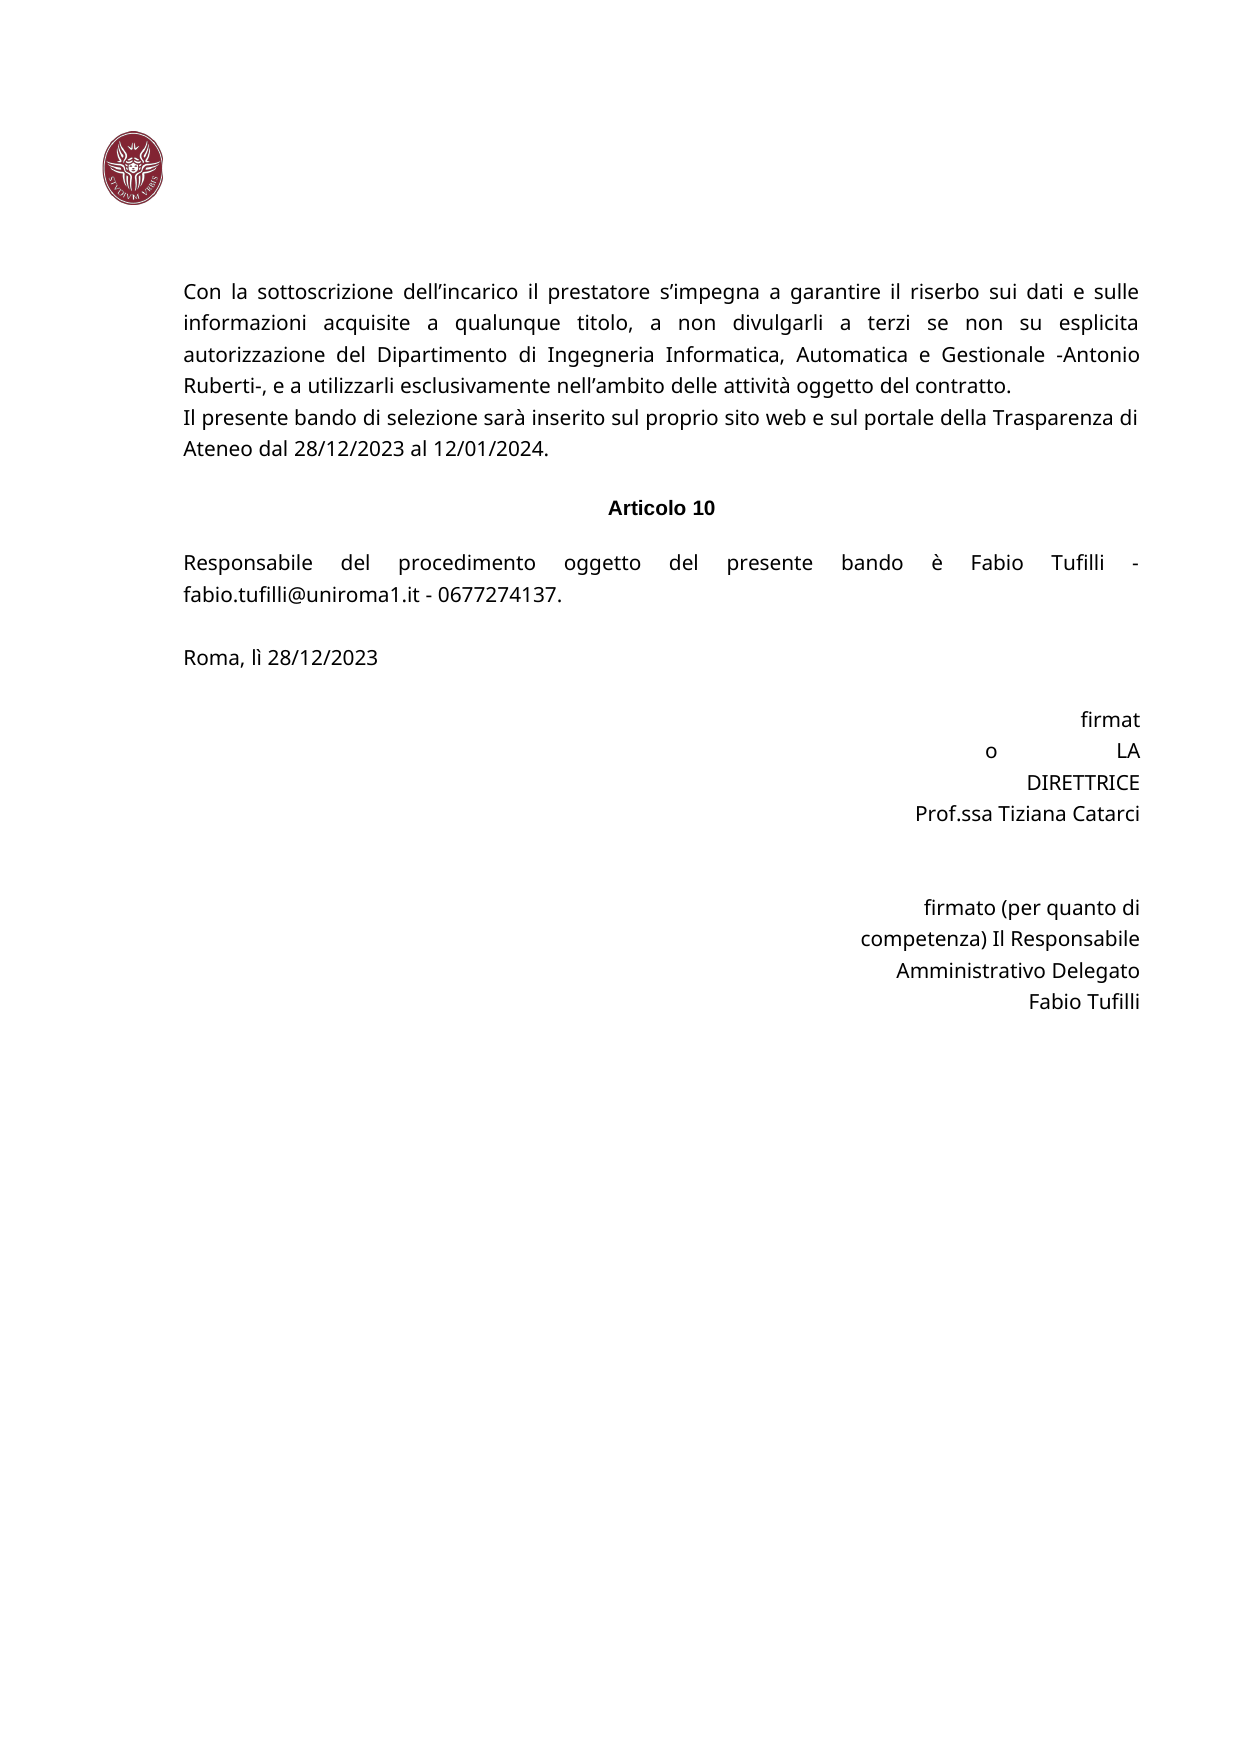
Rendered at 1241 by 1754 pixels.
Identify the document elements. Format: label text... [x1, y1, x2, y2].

text firmato (per quanto di competenza) Il Responsabile Amministrativo Delegato [765, 893, 1140, 984]
picture [102, 131, 163, 205]
text Con la sottoscrizione dell’incarico il prestatore s’impegna a garantire il riserbo sui dati e sulle informazioni acquisite a qualunque titolo, a non divulgarli a terzi se non su esplicita autorizzazione del Dipartimento di Ingegneria Informatica, Automatica e Gestionale -Antonio Ruberti-, e a utilizzarli esclusivamente nell’ambito delle attività oggetto del contratto. [183, 277, 1140, 399]
text firmato LA DIRETTRICE [983, 705, 1140, 796]
text Responsabile del procedimento oggetto del presente bando è Fabio Tufilli - fabio.tufilli@uniroma1.it - 0677274137. [183, 548, 1140, 608]
text Il presente bando di selezione sarà inserito sul proprio sito web e sul portale della Trasparenza di Ateneo dal 28/12/2023 al 12/01/2024. [183, 403, 1140, 462]
text Prof.ssa Tiziana Catarci [171, 799, 1140, 828]
text Fabio Tufilli [171, 987, 1140, 1016]
subtitle Articolo 10 [605, 496, 718, 520]
text Roma, lì 28/12/2023 [183, 643, 1157, 671]
